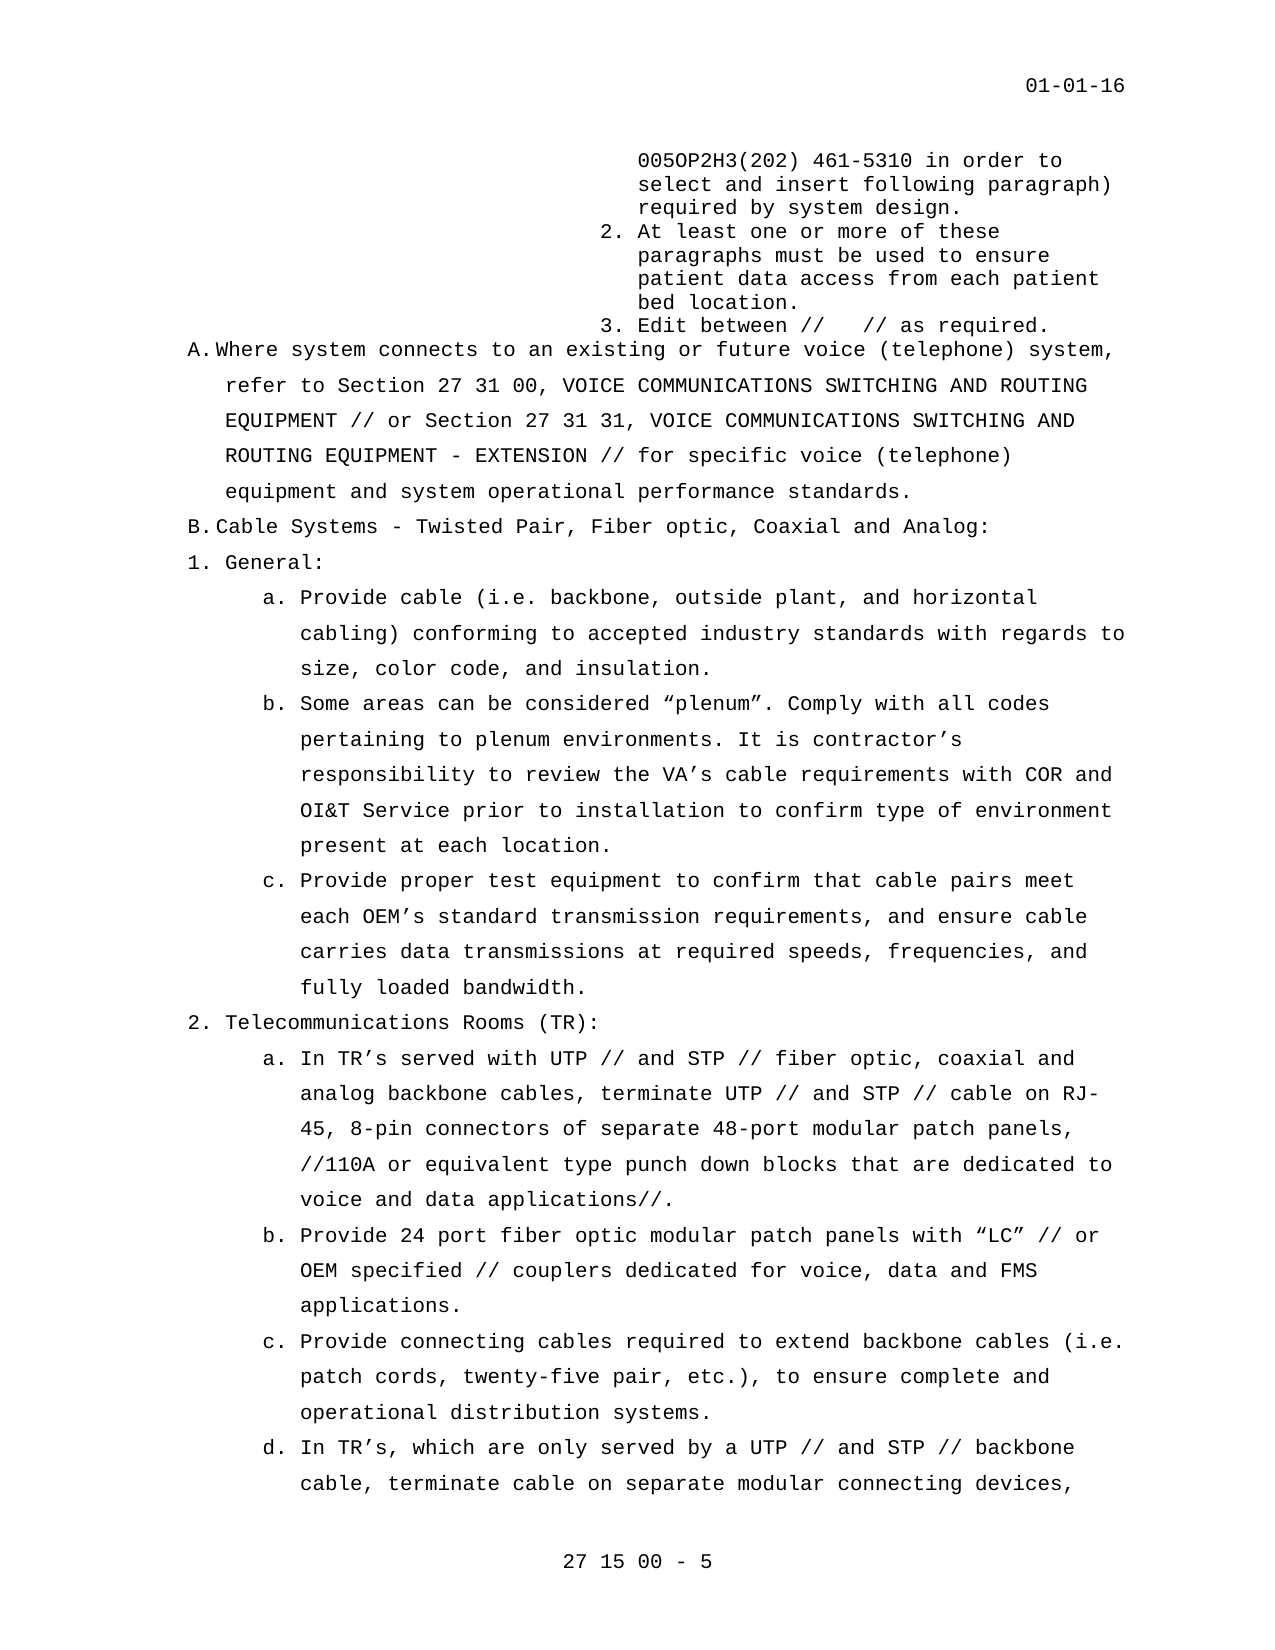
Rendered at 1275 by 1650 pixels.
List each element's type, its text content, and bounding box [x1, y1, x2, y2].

text Some areas can be considered “plenum”. Comply with all codes pertaining to plenum environments. It is contractor’s responsibility to review the VA’s cable requirements with COR and OI&T Service prior to installation to confirm type of environment present at each location. [262, 693, 1125, 859]
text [600, 150, 1125, 221]
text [262, 1437, 1125, 1496]
text Provide connecting cables required to extend backbone cables (i.e. patch cords, twenty-five pair, etc.), to ensure complete and operational distribution systems. [262, 1331, 1125, 1425]
text Where system connects to an existing or future voice (telephone) system, refer to Section 27 31 00, VOICE COMMUNICATIONS SWITCHING AND ROUTING EQUIPMENT // or Section 27 31 31, VOICE COMMUNICATIONS SWITCHING AND ROUTING EQUIPMENT - EXTENSION // for specific voice (telephone) equipment and system operational performance standards. [187, 339, 1125, 504]
text 2. At least one or more of these paragraphs must be used to ensure patient data access from each patient bed location. [600, 221, 1125, 316]
text 3. Edit between // // as required. [600, 316, 1125, 339]
text General: [187, 552, 1125, 575]
text Provide cable (i.e. backbone, outside plant, and horizontal cabling) conforming to accepted industry standards with regards to size, color code, and insulation. [262, 587, 1125, 682]
text Provide 24 port fiber optic modular patch panels with “LC” // or OEM specified // couplers dedicated for voice, data and FMS applications. [262, 1224, 1125, 1319]
text In TR’s served with UTP // and STP // fiber optic, coaxial and analog backbone cables, terminate UTP // and STP // cable on RJ-45, 8-pin connectors of separate 48-port modular patch panels, //110A or equivalent type punch down blocks that are dedicated to voice and data applications//. [262, 1047, 1125, 1213]
text Telecommunications Rooms (TR): [187, 1012, 1125, 1036]
text Cable Systems - Twisted Pair, Fiber optic, Coaxial and Analog: [187, 516, 1125, 540]
text Provide proper test equipment to confirm that cable pairs meet each OEM’s standard transmission requirements, and ensure cable carries data transmissions at required speeds, frequencies, and fully loaded bandwidth. [262, 870, 1125, 1000]
